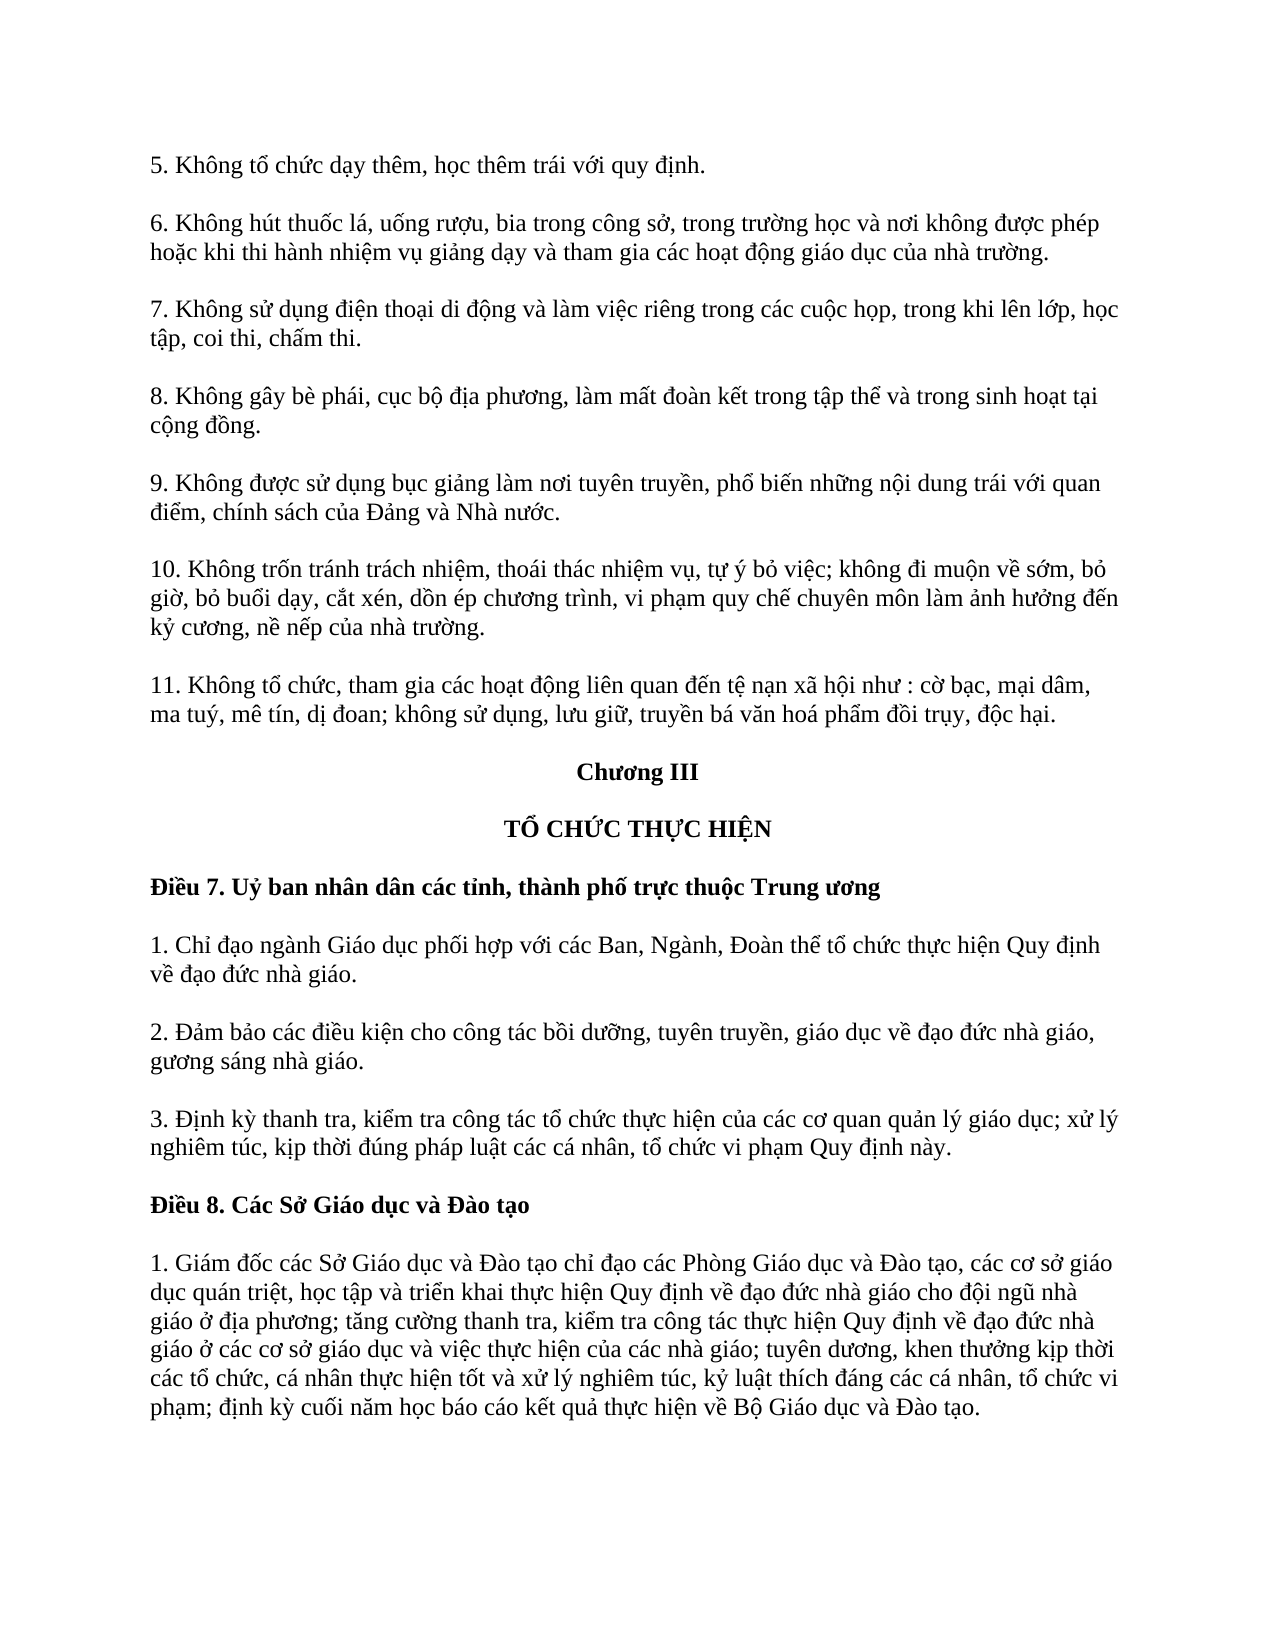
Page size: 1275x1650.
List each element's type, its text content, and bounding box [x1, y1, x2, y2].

text 1. Giám đốc các Sở Giáo dục và Đào tạo chỉ đạo các Phòng Giáo dục và Đào tạo, các cơ sở giáo dục quán triệt, học tập và triển khai thực hiện Quy định về đạo đức nhà giáo cho đội ngũ nhà giáo ở địa phương; tăng cường thanh tra, kiểm tra công tác thực hiện Quy định về đạo đức nhà giáo ở các cơ sở giáo dục và việc thực hiện của các nhà giáo; tuyên dương, khen thưởng kịp thời các tổ chức, cá nhân thực hiện tốt và xử lý nghiêm túc, kỷ luật thích đáng các cá nhân, tổ chức vi phạm; định kỳ cuối năm học báo cáo kết quả thực hiện về Bộ Giáo dục và Đào tạo. [150, 1248, 1125, 1421]
text 1. Chỉ đạo ngành Giáo dục phối hợp với các Ban, Ngành, Đoàn thể tổ chức thực hiện Quy định về đạo đức nhà giáo. [150, 930, 1125, 988]
text Chương III [150, 757, 1125, 785]
text Điều 7. Uỷ ban nhân dân các tỉnh, thành phố trực thuộc Trung ương [150, 872, 1125, 901]
text 8. Không gây bè phái, cục bộ địa phương, làm mất đoàn kết trong tập thể và trong sinh hoạt tại cộng đồng. [150, 381, 1125, 439]
text 2. Đảm bảo các điều kiện cho công tác bồi dưỡng, tuyên truyền, giáo dục về đạo đức nhà giáo, gương sáng nhà giáo. [150, 1017, 1125, 1074]
text Điều 8. Các Sở Giáo dục và Đào tạo [150, 1190, 1125, 1219]
text 11. Không tổ chức, tham gia các hoạt động liên quan đến tệ nạn xã hội như : cờ bạc, mại dâm, ma tuý, mê tín, dị đoan; không sử dụng, lưu giữ, truyền bá văn hoá phẩm đồi trụy, độc hại. [150, 670, 1125, 727]
text 3. Định kỳ thanh tra, kiểm tra công tác tổ chức thực hiện của các cơ quan quản lý giáo dục; xử lý nghiêm túc, kịp thời đúng pháp luật các cá nhân, tổ chức vi phạm Quy định này. [150, 1104, 1125, 1161]
text 5. Không tổ chức dạy thêm, học thêm trái với quy định. [150, 150, 1125, 179]
text TỔ CHỨC THỰC HIỆN [150, 814, 1125, 843]
text 6. Không hút thuốc lá, uống rượu, bia trong công sở, trong trường học và nơi không được phép hoặc khi thi hành nhiệm vụ giảng dạy và tham gia các hoạt động giáo dục của nhà trường. [150, 208, 1125, 265]
text 7. Không sử dụng điện thoại di động và làm việc riêng trong các cuộc họp, trong khi lên lớp, học tập, coi thi, chấm thi. [150, 294, 1125, 352]
text 9. Không được sử dụng bục giảng làm nơi tuyên truyền, phổ biến những nội dung trái với quan điểm, chính sách của Đảng và Nhà nước. [150, 468, 1125, 525]
text 10. Không trốn tránh trách nhiệm, thoái thác nhiệm vụ, tự ý bỏ việc; không đi muộn về sớm, bỏ giờ, bỏ buổi dạy, cắt xén, dồn ép chương trình, vi phạm quy chế chuyên môn làm ảnh hưởng đến kỷ cương, nề nếp của nhà trường. [150, 554, 1125, 641]
